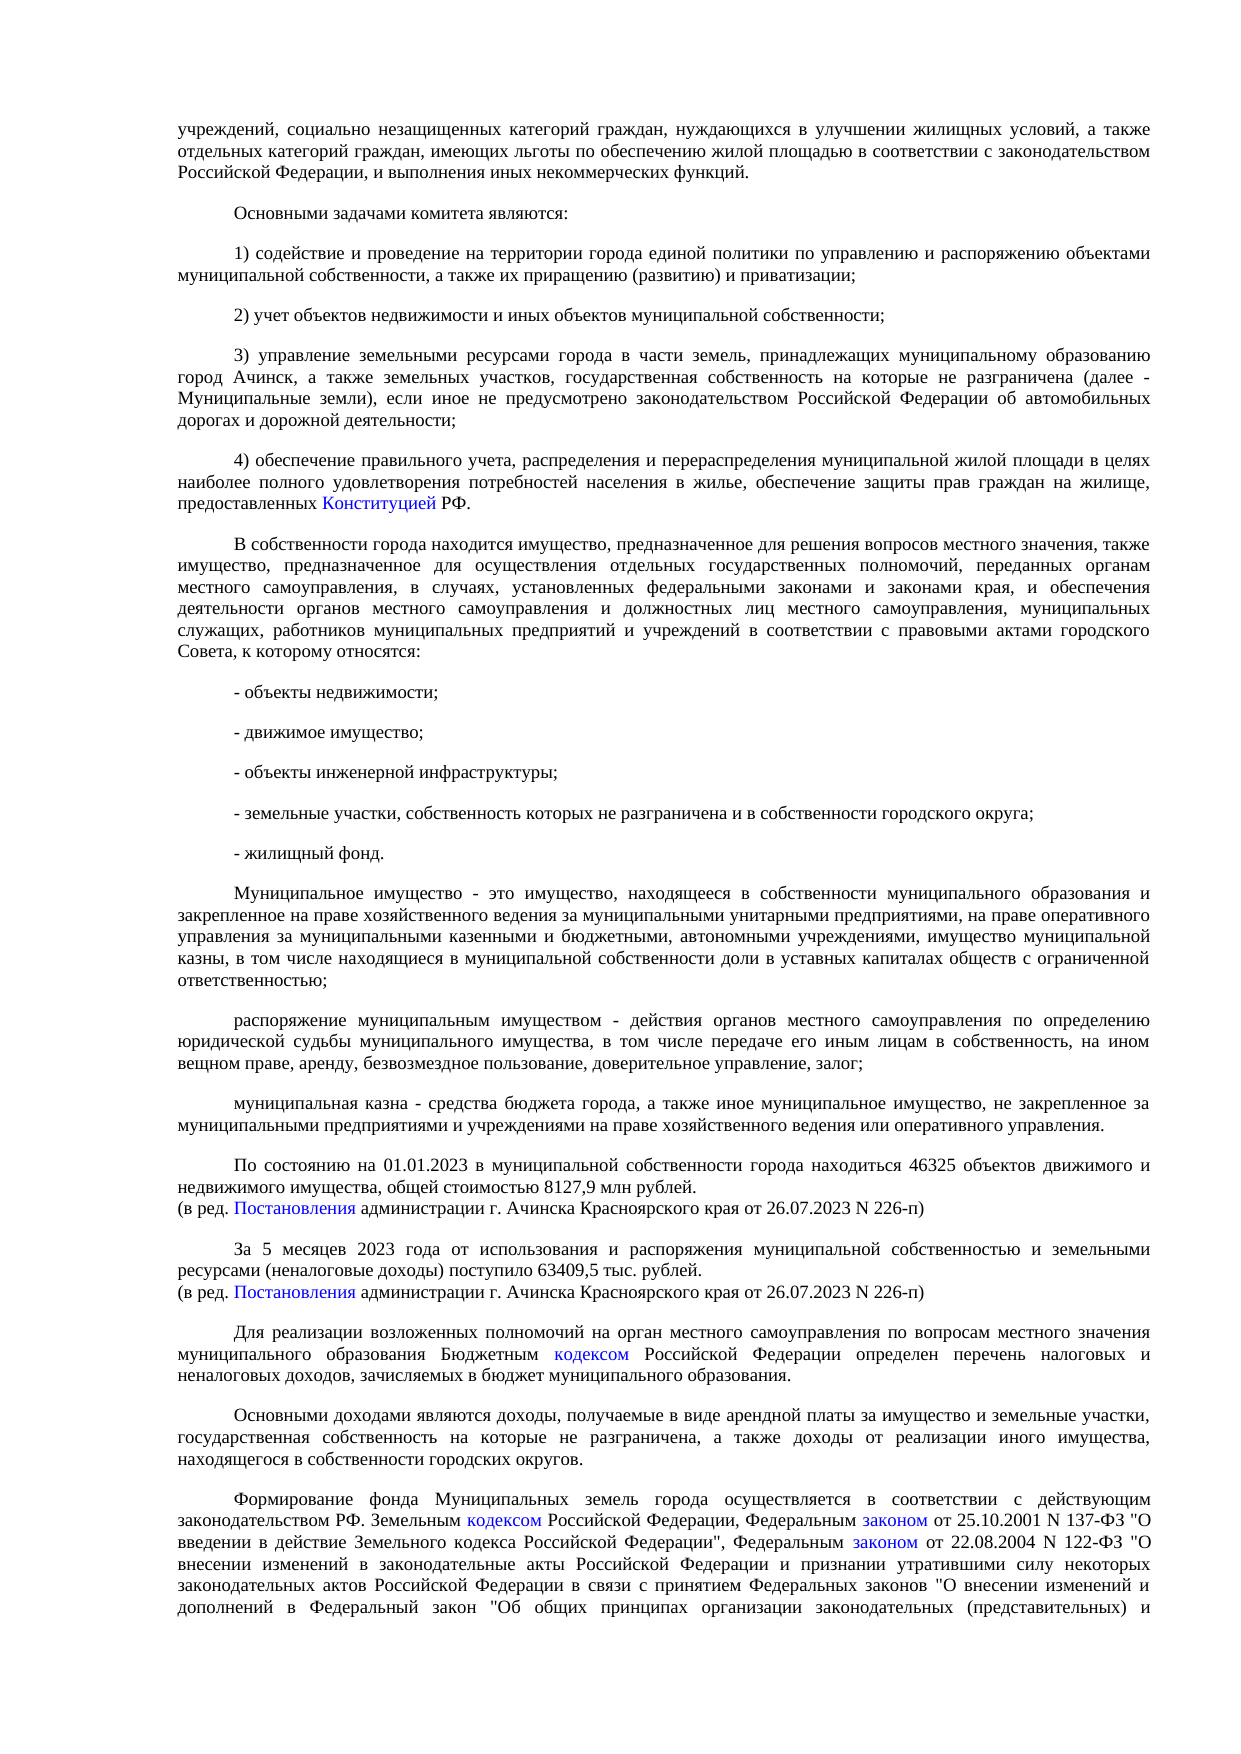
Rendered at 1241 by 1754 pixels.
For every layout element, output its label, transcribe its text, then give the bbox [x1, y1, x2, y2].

text 4) обеспечение правильного учета, распределения и перераспределения муниципальной жилой площади в целях наиболее полного удовлетворения потребностей населения в жилье, обеспечение защиты прав граждан на жилище, предоставленных Конституцией РФ. [177, 449, 1152, 514]
text 1) содействие и проведение на территории города единой политики по управлению и распоряжению объектами муниципальной собственности, а также их приращению (развитию) и приватизации; [177, 242, 1152, 285]
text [177, 1488, 1152, 1617]
text - объекты недвижимости; [177, 681, 1152, 702]
text В собственности города находится имущество, предназначенное для решения вопросов местного значения, также имущество, предназначенное для осуществления отдельных государственных полномочий, переданных органам местного самоуправления, в случаях, установленных федеральными законами и законами края, и обеспечения деятельности органов местного самоуправления и должностных лиц местного самоуправления, муниципальных служащих, работников муниципальных предприятий и учреждений в соответствии с правовыми актами городского Совета, к которому относятся: [177, 532, 1152, 662]
text Основными доходами являются доходы, получаемые в виде арендной платы за имущество и земельные участки, государственная собственность на которые не разграничена, а также доходы от реализации иного имущества, находящегося в собственности городских округов. [177, 1404, 1152, 1469]
text 2) учет объектов недвижимости и иных объектов муниципальной собственности; [177, 304, 1152, 325]
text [177, 118, 1152, 183]
text Для реализации возложенных полномочий на орган местного самоуправления по вопросам местного значения муниципального образования Бюджетным кодексом Российской Федерации определен перечень налоговых и неналоговых доходов, зачисляемых в бюджет муниципального образования. [177, 1321, 1152, 1386]
text (в ред. Постановления администрации г. Ачинска Красноярского края от 26.07.2023 N 226-п) [177, 1281, 1152, 1302]
text Муниципальное имущество - это имущество, находящееся в собственности муниципального образования и закрепленное на праве хозяйственного ведения за муниципальными унитарными предприятиями, на праве оперативного управления за муниципальными казенными и бюджетными, автономными учреждениями, имущество муниципальной казны, в том числе находящиеся в муниципальной собственности доли в уставных капиталах обществ с ограниченной ответственностью; [177, 882, 1152, 990]
text - объекты инженерной инфраструктуры; [177, 761, 1152, 783]
text распоряжение муниципальным имуществом - действия органов местного самоуправления по определению юридической судьбы муниципального имущества, в том числе передаче его иным лицам в собственность, на ином вещном праве, аренду, безвозмездное пользование, доверительное управление, залог; [177, 1009, 1152, 1073]
text - движимое имущество; [177, 721, 1152, 742]
text По состоянию на 01.01.2023 в муниципальной собственности города находиться 46325 объектов движимого и недвижимого имущества, общей стоимостью 8127,9 млн рублей. [177, 1154, 1152, 1197]
text (в ред. Постановления администрации г. Ачинска Красноярского края от 26.07.2023 N 226-п) [177, 1197, 1152, 1219]
text муниципальная казна - средства бюджета города, а также иное муниципальное имущество, не закрепленное за муниципальными предприятиями и учреждениями на праве хозяйственного ведения или оперативного управления. [177, 1092, 1152, 1135]
text - земельные участки, собственность которых не разграничена и в собственности городского округа; [177, 802, 1152, 823]
text 3) управление земельными ресурсами города в части земель, принадлежащих муниципальному образованию город Ачинск, а также земельных участков, государственная собственность на которые не разграничена (далее - Муниципальные земли), если иное не предусмотрено законодательством Российской Федерации об автомобильных дорогах и дорожной деятельности; [177, 344, 1152, 430]
text Основными задачами комитета являются: [177, 202, 1152, 223]
text - жилищный фонд. [177, 842, 1152, 863]
text За 5 месяцев 2023 года от использования и распоряжения муниципальной собственностью и земельными ресурсами (неналоговые доходы) поступило 63409,5 тыс. рублей. [177, 1237, 1152, 1281]
